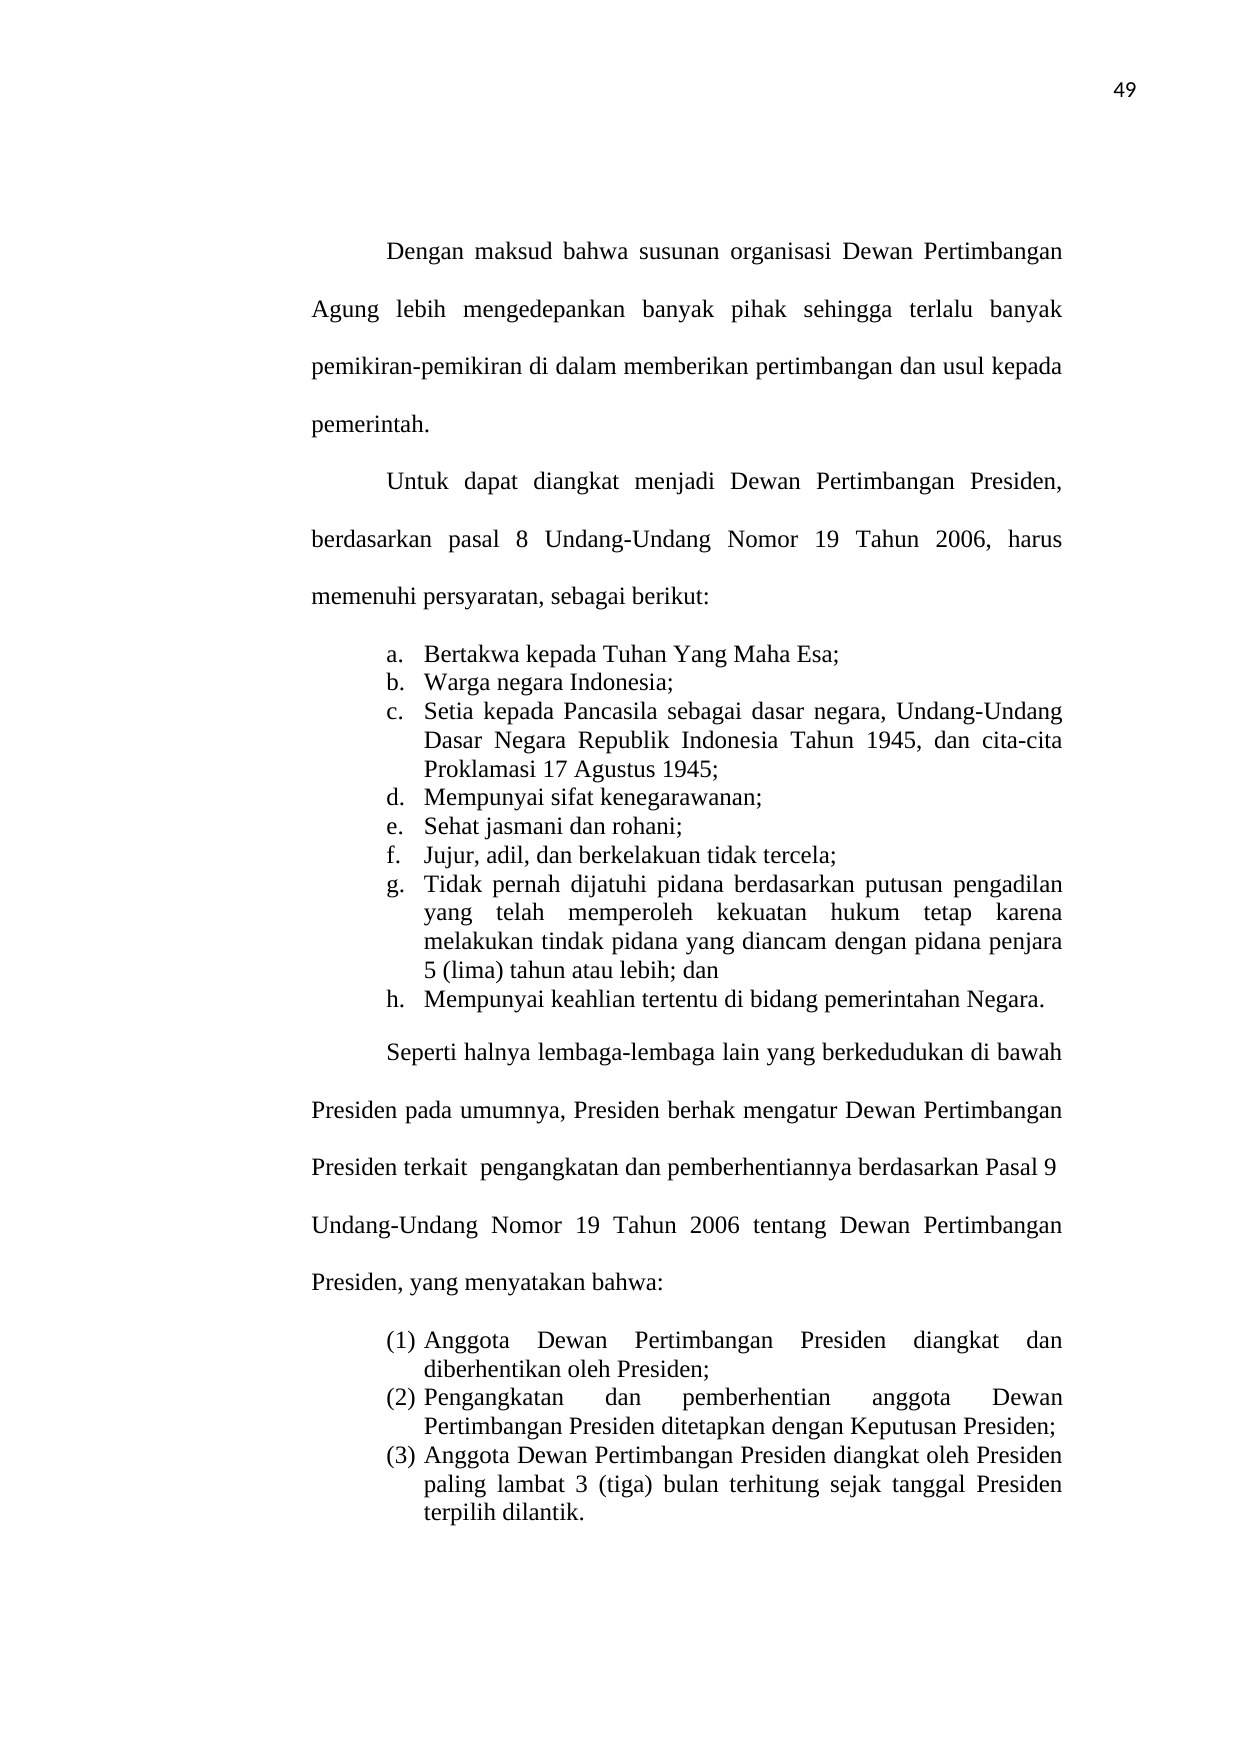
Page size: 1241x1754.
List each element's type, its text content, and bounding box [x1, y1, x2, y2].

list Jujur, adil, dan berkelakuan tidak tercela; [386, 840, 1063, 869]
list Pengangkatan dan pemberhentian anggota Dewan Pertimbangan Presiden ditetapkan dengan Keputusan Presiden; [386, 1382, 1063, 1440]
list Warga negara Indonesia; [386, 667, 1063, 696]
list Setia kepada Pancasila sebagai dasar negara, Undang-Undang Dasar Negara Republik Indonesia Tahun 1945, dan cita-cita Proklamasi 17 Agustus 1945; [386, 696, 1063, 782]
list Bertakwa kepada Tuhan Yang Maha Esa; [386, 639, 1063, 667]
list Anggota Dewan Pertimbangan Presiden diangkat oleh Presiden paling lambat 3 (tiga) bulan terhitung sejak tanggal Presiden terpilih dilantik. [386, 1440, 1063, 1526]
list Anggota Dewan Pertimbangan Presiden diangkat dan diberhentikan oleh Presiden; [386, 1325, 1063, 1382]
text Untuk dapat diangkat menjadi Dewan Pertimbangan Presiden, berdasarkan pasal 8 Undang-Undang Nomor 19 Tahun 2006, harus memenuhi persyaratan, sebagai berikut: [311, 466, 1063, 610]
list Tidak pernah dijatuhi pidana berdasarkan putusan pengadilan yang telah memperoleh kekuatan hukum tetap karena melakukan tindak pidana yang diancam dengan pidana penjara 5 (lima) tahun atau lebih; dan [386, 869, 1063, 984]
text Dengan maksud bahwa susunan organisasi Dewan Pertimbangan Agung lebih mengedepankan banyak pihak sehingga terlalu banyak pemikiran-pemikiran di dalam memberikan pertimbangan dan usul kepada pemerintah. [311, 236, 1063, 437]
list Undang-Undang Nomor 19 Tahun 2006 tentang Dewan Pertimbangan Presiden, yang menyatakan bahwa: [311, 1210, 1063, 1296]
list Mempunyai sifat kenegarawanan; [386, 782, 1063, 811]
list Seperti halnya lembaga-lembaga lain yang berkedudukan di bawah Presiden pada umumnya, Presiden berhak mengatur Dewan Pertimbangan Presiden terkait pengangkatan dan pemberhentiannya berdasarkan Pasal 9 [311, 1037, 1063, 1181]
list Sehat jasmani dan rohani; [386, 811, 1063, 840]
list Mempunyai keahlian tertentu di bidang pemerintahan Negara. [386, 984, 1063, 1012]
